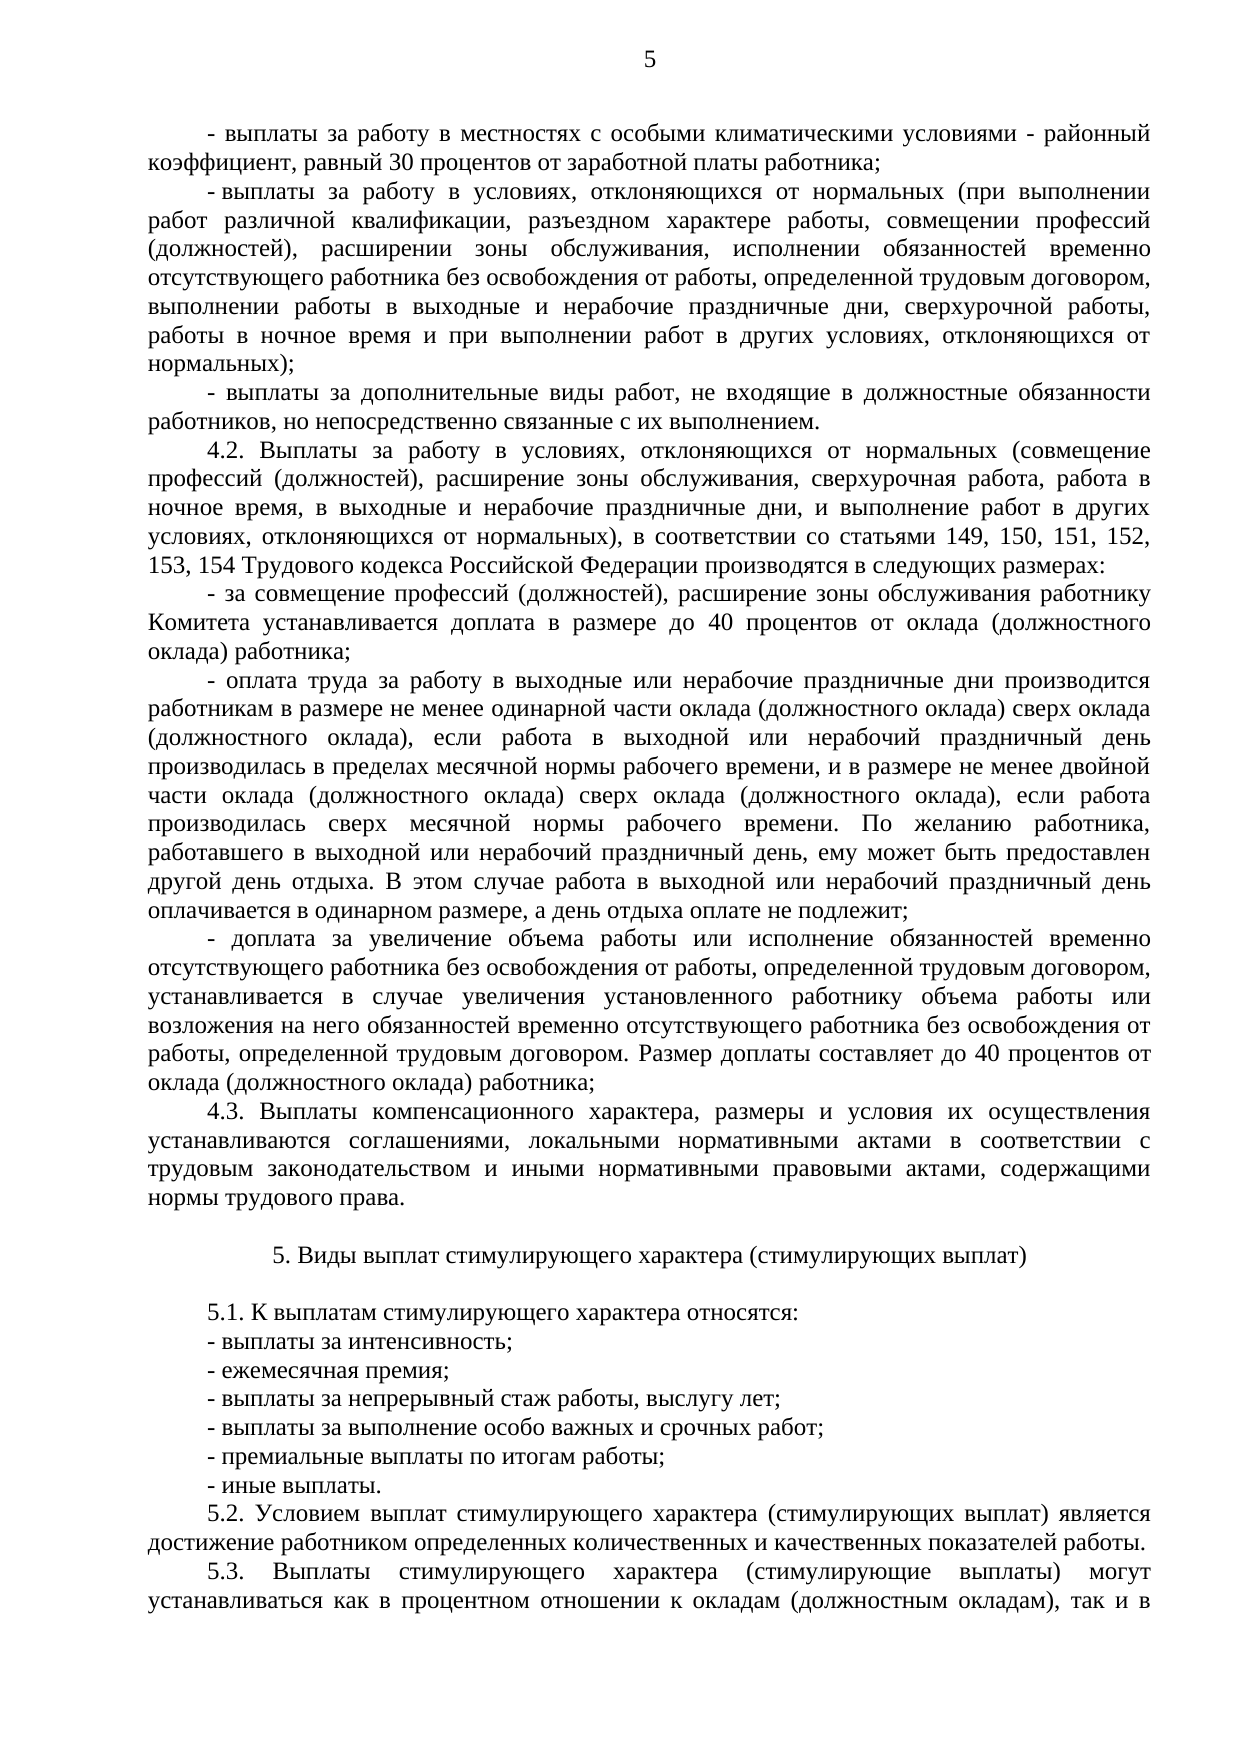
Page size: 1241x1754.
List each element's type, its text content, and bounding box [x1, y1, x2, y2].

text 5.1. К выплатам стимулирующего характера относятся: [148, 1297, 1152, 1326]
text - выплаты за дополнительные виды работ, не входящие в должностные обязанности работников, но непосредственно связанные с их выполнением. [148, 377, 1152, 435]
text - выплаты за выполнение особо важных и срочных работ; [148, 1412, 1152, 1441]
text - доплата за увеличение объема работы или исполнение обязанностей временно отсутствующего работника без освобождения от работы, определенной трудовым договором, устанавливается в случае увеличения установленного работнику объема работы или возложения на него обязанностей временно отсутствующего работника без освобождения от работы, определенной трудовым договором. Размер доплаты составляет до 40 процентов от оклада (должностного оклада) работника; [148, 923, 1152, 1096]
text 4.2. Выплаты за работу в условиях, отклоняющихся от нормальных (совмещение профессий (должностей), расширение зоны обслуживания, сверхурочная работа, работа в ночное время, в выходные и нерабочие праздничные дни, и выполнение работ в других условиях, отклоняющихся от нормальных), в соответствии со статьями 149, 150, 151, 152, 153, 154 Трудового кодекса Российской Федерации производятся в следующих размерах: [148, 435, 1152, 578]
text - выплаты за работу в условиях, отклоняющихся от нормальных (при выполнении работ различной квалификации, разъездном характере работы, совмещении профессий (должностей), расширении зоны обслуживания, исполнении обязанностей временно отсутствующего работника без освобождения от работы, определенной трудовым договором, выполнении работы в выходные и нерабочие праздничные дни, сверхурочной работы, работы в ночное время и при выполнении работ в других условиях, отклоняющихся от нормальных); [148, 176, 1152, 377]
text - выплаты за интенсивность; [148, 1326, 1152, 1355]
text - премиальные выплаты по итогам работы; [148, 1441, 1152, 1470]
text 5. Виды выплат стимулирующего характера (стимулирующих выплат) [148, 1240, 1152, 1268]
text - иные выплаты. [148, 1470, 1152, 1498]
text - ежемесячная премия; [148, 1355, 1152, 1383]
text - оплата труда за работу в выходные или нерабочие праздничные дни производится работникам в размере не менее одинарной части оклада (должностного оклада) сверх оклада (должностного оклада), если работа в выходной или нерабочий праздничный день производилась в пределах месячной нормы рабочего времени, и в размере не менее двойной части оклада (должностного оклада) сверх оклада (должностного оклада), если работа производилась сверх месячной нормы рабочего времени. По желанию работника, работавшего в выходной или нерабочий праздничный день, ему может быть предоставлен другой день отдыха. В этом случае работа в выходной или нерабочий праздничный день оплачивается в одинарном размере, а день отдыха оплате не подлежит; [148, 665, 1152, 923]
text - выплаты за работу в местностях с особыми климатическими условиями - районный коэффициент, равный 30 процентов от заработной платы работника; [148, 118, 1152, 176]
text 4.3. Выплаты компенсационного характера, размеры и условия их осуществления устанавливаются соглашениями, локальными нормативными актами в соответствии с трудовым законодательством и иными нормативными правовыми актами, содержащими нормы трудового права. [148, 1096, 1152, 1211]
text - за совмещение профессий (должностей), расширение зоны обслуживания работнику Комитета устанавливается доплата в размере до 40 процентов от оклада (должностного оклада) работника; [148, 578, 1152, 665]
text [148, 1556, 1152, 1613]
text - выплаты за непрерывный стаж работы, выслугу лет; [148, 1383, 1152, 1412]
text 5.2. Условием выплат стимулирующего характера (стимулирующих выплат) является достижение работником определенных количественных и качественных показателей работы. [148, 1498, 1152, 1556]
